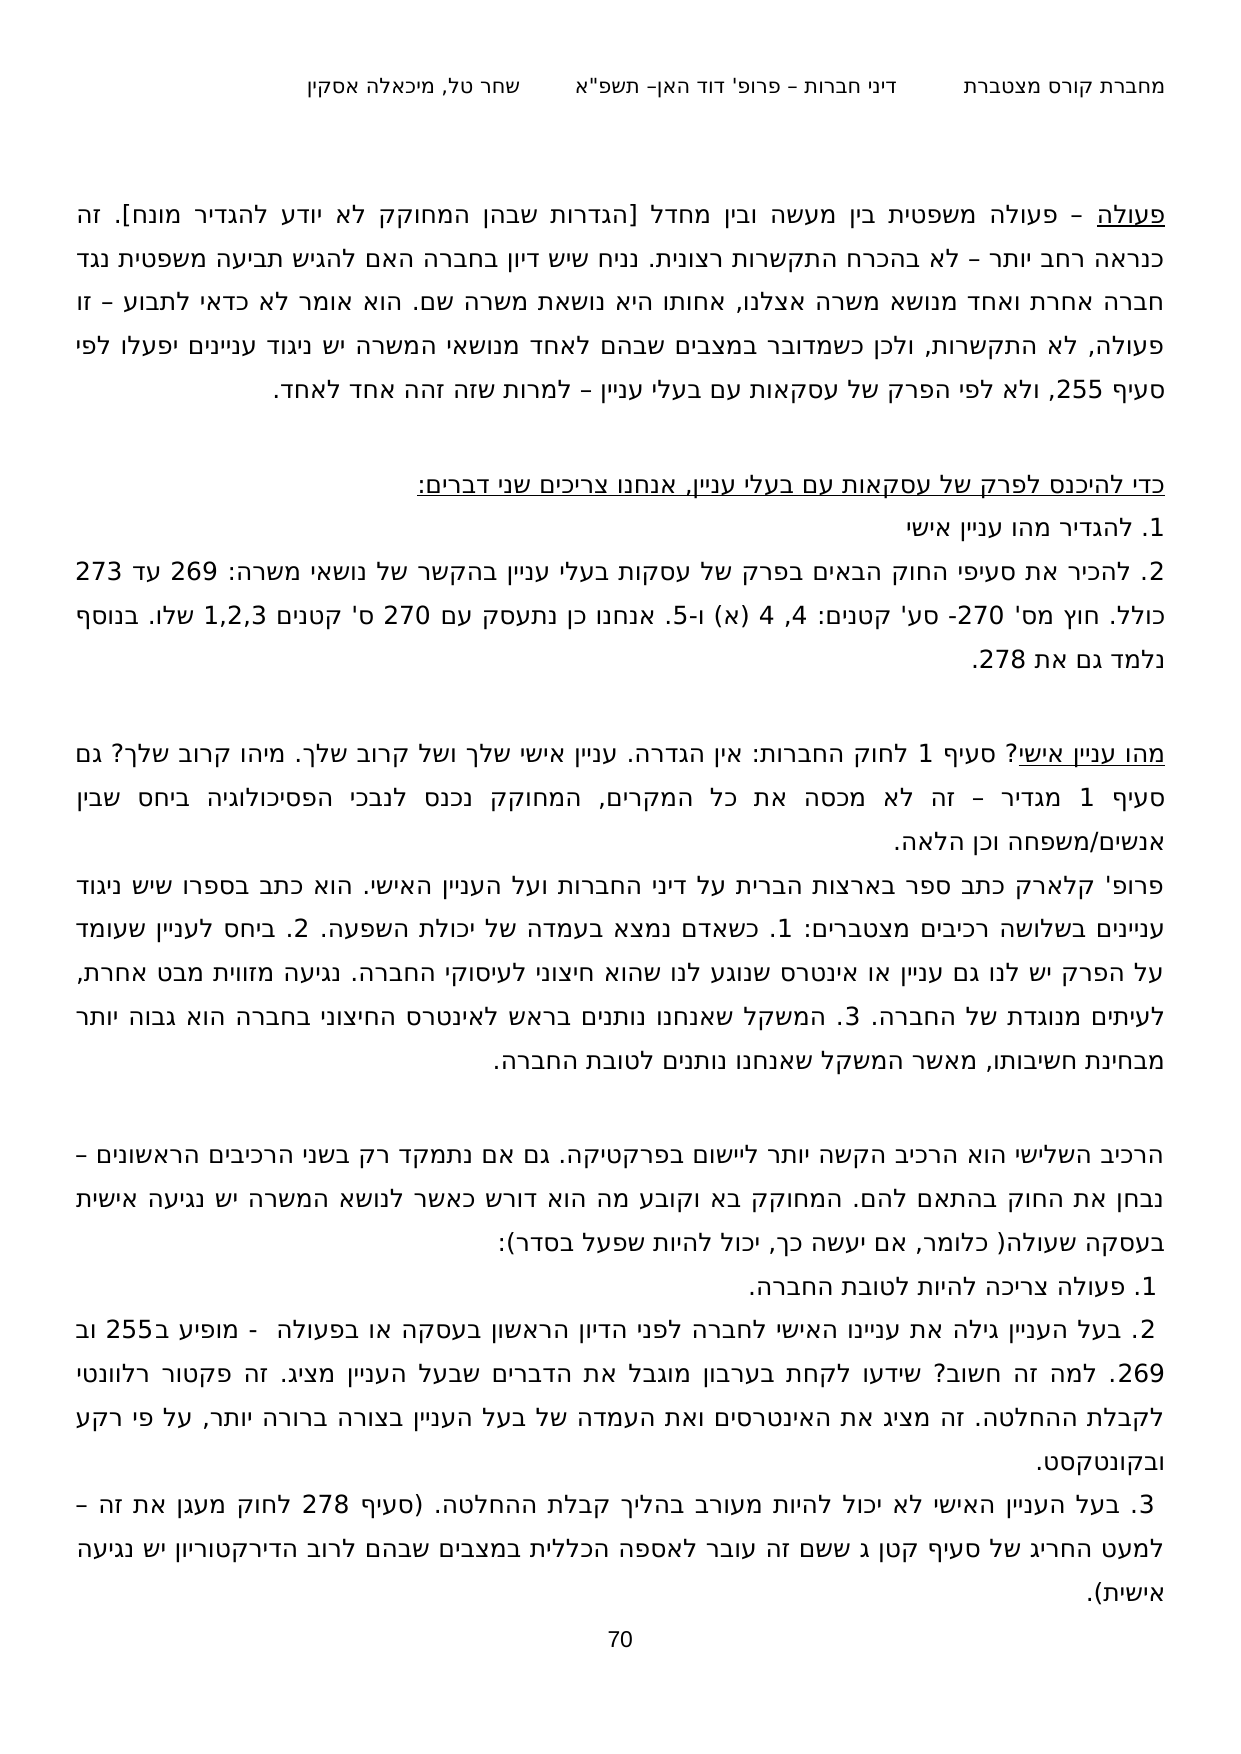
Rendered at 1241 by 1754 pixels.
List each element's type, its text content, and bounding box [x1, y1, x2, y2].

text 1. פעולה צריכה להיות לטובת החברה. [75, 1272, 1165, 1301]
text 3. בעל העניין האישי לא יכול להיות מעורב בהליך קבלת ההחלטה. (סעיף 278 לחוק מעגן את זה – למעט החריג של סעיף קטן ג ששם זה עובר לאספה הכללית במצבים שבהם לרוב הדירקטוריון יש נגיעה אישית). [75, 1491, 1165, 1607]
text 1. להגדיר מהו עניין אישי [75, 514, 1165, 543]
text כדי להיכנס לפרק של עסקאות עם בעלי עניין, אנחנו צריכים שני דברים: [75, 470, 1165, 499]
text הרכיב השלישי הוא הרכיב הקשה יותר ליישום בפרקטיקה. גם אם נתמקד רק בשני הרכיבים הראשונים – נבחן את החוק בהתאם להם. המחוקק בא וקובע מה הוא דורש כאשר לנושא המשרה יש נגיעה אישית בעסקה שעולה( כלומר, אם יעשה כך, יכול להיות שפעל בסדר): [75, 1141, 1165, 1257]
text 2. בעל העניין גילה את עניינו האישי לחברה לפני הדיון הראשון בעסקה או בפעולה - מופיע ב255 וב269. למה זה חשוב? שידעו לקחת בערבון מוגבל את הדברים שבעל העניין מציג. זה פקטור רלוונטי לקבלת ההחלטה. זה מציג את האינטרסים ואת העמדה של בעל העניין בצורה ברורה יותר, על פי רקע ובקונטקסט. [75, 1316, 1165, 1476]
text פעולה – פעולה משפטית בין מעשה ובין מחדל [הגדרות שבהן המחוקק לא יודע להגדיר מונח]. זה כנראה רחב יותר – לא בהכרח התקשרות רצונית. נניח שיש דיון בחברה האם להגיש תביעה משפטית נגד חברה אחרת ואחד מנושא משרה אצלנו, אחותו היא נושאת משרה שם. הוא אומר לא כדאי לתבוע – זו פעולה, לא התקשרות, ולכן כשמדובר במצבים שבהם לאחד מנושאי המשרה יש ניגוד עניינים יפעלו לפי סעיף 255, ולא לפי הפרק של עסקאות עם בעלי עניין – למרות שזה זהה אחד לאחד. [75, 200, 1165, 404]
text 2. להכיר את סעיפי החוק הבאים בפרק של עסקות בעלי עניין בהקשר של נושאי משרה: 269 עד 273 כולל. חוץ מס' 270- סע' קטנים: 4, 4 (א) ו-5. אנחנו כן נתעסק עם 270 ס' קטנים 1,2,3 שלו. בנוסף נלמד גם את 278. [75, 557, 1165, 674]
text פרופ' קלארק כתב ספר בארצות הברית על דיני החברות ועל העניין האישי. הוא כתב בספרו שיש ניגוד עניינים בשלושה רכיבים מצטברים: 1. כשאדם נמצא בעמדה של יכולת השפעה. 2. ביחס לעניין שעומד על הפרק יש לנו גם עניין או אינטרס שנוגע לנו שהוא חיצוני לעיסוקי החברה. נגיעה מזווית מבט אחרת, לעיתים מנוגדת של החברה. 3. המשקל שאנחנו נותנים בראש לאינטרס החיצוני בחברה הוא גבוה יותר מבחינת חשיבותו, מאשר המשקל שאנחנו נותנים לטובת החברה. [75, 871, 1165, 1075]
text מהו עניין אישי? סעיף 1 לחוק החברות: אין הגדרה. עניין אישי שלך ושל קרוב שלך. מיהו קרוב שלך? גם סעיף 1 מגדיר – זה לא מכסה את כל המקרים, המחוקק נכנס לנבכי הפסיכולוגיה ביחס שבין אנשים/משפחה וכן הלאה. [75, 740, 1165, 856]
